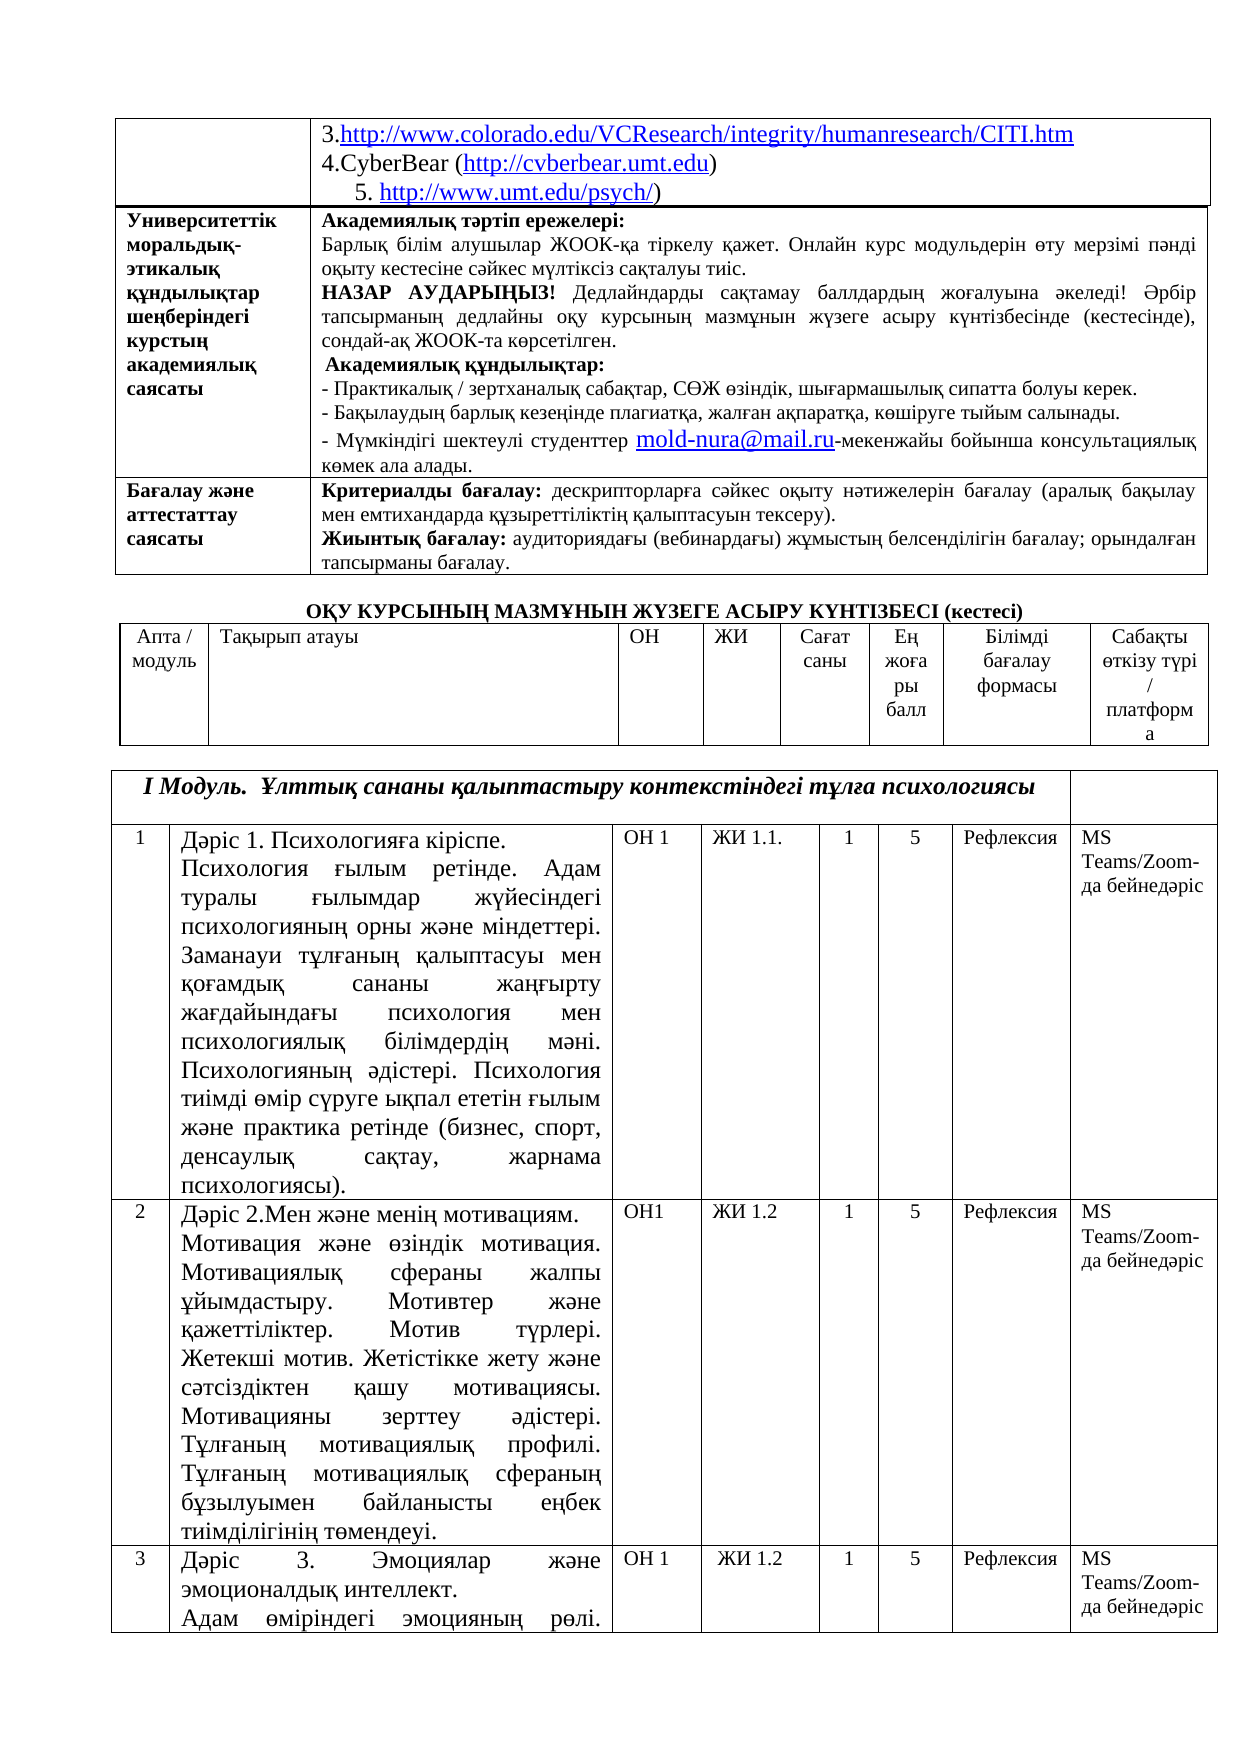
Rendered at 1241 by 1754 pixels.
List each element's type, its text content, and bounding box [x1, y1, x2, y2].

table_cell Дәріс 1. Психологияға кіріспе. Психология ғылым ретінде. Адам туралы ғылымдар жүйесіндегі психологияның орны және міндеттері. Заманауи тұлғаның қалыптасуы мен қоғамдық сананы жаңғырту жағдайындағы психология мен психологиялық білімдердің мәні. Психологияның әдістері. Психология тиімді өмір сүруге ықпал ететін ғылым және практика ретінде (бизнес, спорт, денсаулық сақтау, жарнама психологиясы). [170, 825, 612, 1198]
table_cell ЖИ 1.1. [702, 825, 819, 1198]
table_cell 1 [112, 825, 169, 1198]
table_cell MS Teams/Zoom- да бейнедәріс [1071, 825, 1217, 1198]
table_cell Дәріс 2.Мен және менің мотивациям. Мотивация және өзіндік мотивация. Мотивациялық сфераны жалпы ұйымдастыру. Мотивтер және қажеттіліктер. Мотив түрлері. Жетекші мотив. Жетістікке жету және сәтсіздіктен қашу мотивациясы. Мотивацияны зерттеу әдістері. Тұлғаның мотивациялық профилі. Тұлғаның мотивациялық сфераның бұзылуымен байланысты еңбек тиімділігінің төмендеуі. [170, 1200, 612, 1544]
table_header Сабақты өткізу түрі / платформа [1091, 624, 1208, 745]
table_cell MS Teams/Zoom- да бейнедәріс [1071, 1200, 1217, 1544]
text ОҚУ КУРСЫНЫҢ МАЗМҰНЫН ЖҮЗЕГЕ АСЫРУ КҮНТІЗБЕСІ (кестесі) [177, 599, 1152, 623]
table_cell Рефлексия [953, 1200, 1070, 1544]
table_header Академиялық тәртіп ережелері: Барлық білім алушылар ЖООК-қа тіркелу қажет. Онлайн курс модульдерін өту мерзімі пәнді оқыту кестесіне сәйкес мүлтіксіз сақталуы тиіс. НАЗАР АУДАРЫҢЫЗ! Дедлайндарды сақтамау баллдардың жоғалуына әкеледі! Әрбір тапсырманың дедлайны оқу курсының мазмұнын жүзеге асыру күнтізбесінде (кестесінде), сондай-ақ ЖООК-та көрсетілген. Академиялық құндылықтар: - Практикалық / зертханалық сабақтар, СӨЖ өзіндік, шығармашылық сипатта болуы керек. - Бақылаудың барлық кезеңінде плагиатқа, жалған ақпаратқа, көшіруге тыйым салынады. - Мүмкіндігі шектеулі студенттер mold-nura@mail.ru-мекенжайы бойынша консультациялық көмек ала алады. [311, 208, 1207, 477]
table_cell 1 [820, 1546, 878, 1632]
table_cell Бағалау және аттестаттау саясаты [116, 478, 310, 574]
table_cell 1 [820, 1200, 878, 1544]
table_cell ОН1 [613, 1200, 701, 1544]
table_header Апта / модуль [121, 624, 208, 745]
table_header Сағат саны [781, 624, 869, 745]
table_cell 3 [112, 1546, 169, 1632]
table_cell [311, 119, 1210, 205]
table_cell 1 [820, 825, 878, 1198]
table_cell Рефлексия [953, 825, 1070, 1198]
table_cell ЖИ 1.2 [702, 1200, 819, 1544]
table_cell 5 [879, 1546, 952, 1632]
table_cell ОН 1 [613, 1546, 701, 1632]
table_header [1071, 771, 1217, 824]
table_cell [1071, 1546, 1217, 1632]
table_header ЖИ [704, 624, 780, 745]
table_cell 5 [879, 1200, 952, 1544]
table_cell Рефлексия [953, 1546, 1070, 1632]
table_header Білімді бағалау формасы [944, 624, 1090, 745]
table_header І Модуль. Ұлттық сананы қалыптастыру контекстіндегі тұлға психологиясы [112, 771, 1070, 824]
table_cell ЖИ 1.2 [702, 1546, 819, 1632]
table_cell ОН 1 [613, 825, 701, 1198]
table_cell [170, 1546, 612, 1632]
table_header Университеттік моральдық-этикалық құндылықтар шеңберіндегі курстың академиялық саясаты [116, 208, 310, 477]
table_cell 5 [879, 825, 952, 1198]
table_cell 2 [112, 1200, 169, 1544]
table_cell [116, 119, 310, 205]
table_header ОН [619, 624, 703, 745]
table_header Тақырып атауы [209, 624, 618, 745]
table_cell Критериалды бағалау: дескрипторларға сәйкес оқыту нәтижелерін бағалау (аралық бақылау мен емтихандарда құзыреттіліктің қалыптасуын тексеру). Жиынтық бағалау: аудиториядағы (вебинардағы) жұмыстың белсенділігін бағалау; орындалған тапсырманы бағалау. [311, 478, 1207, 574]
table_header Ең жоғары балл [870, 624, 943, 745]
